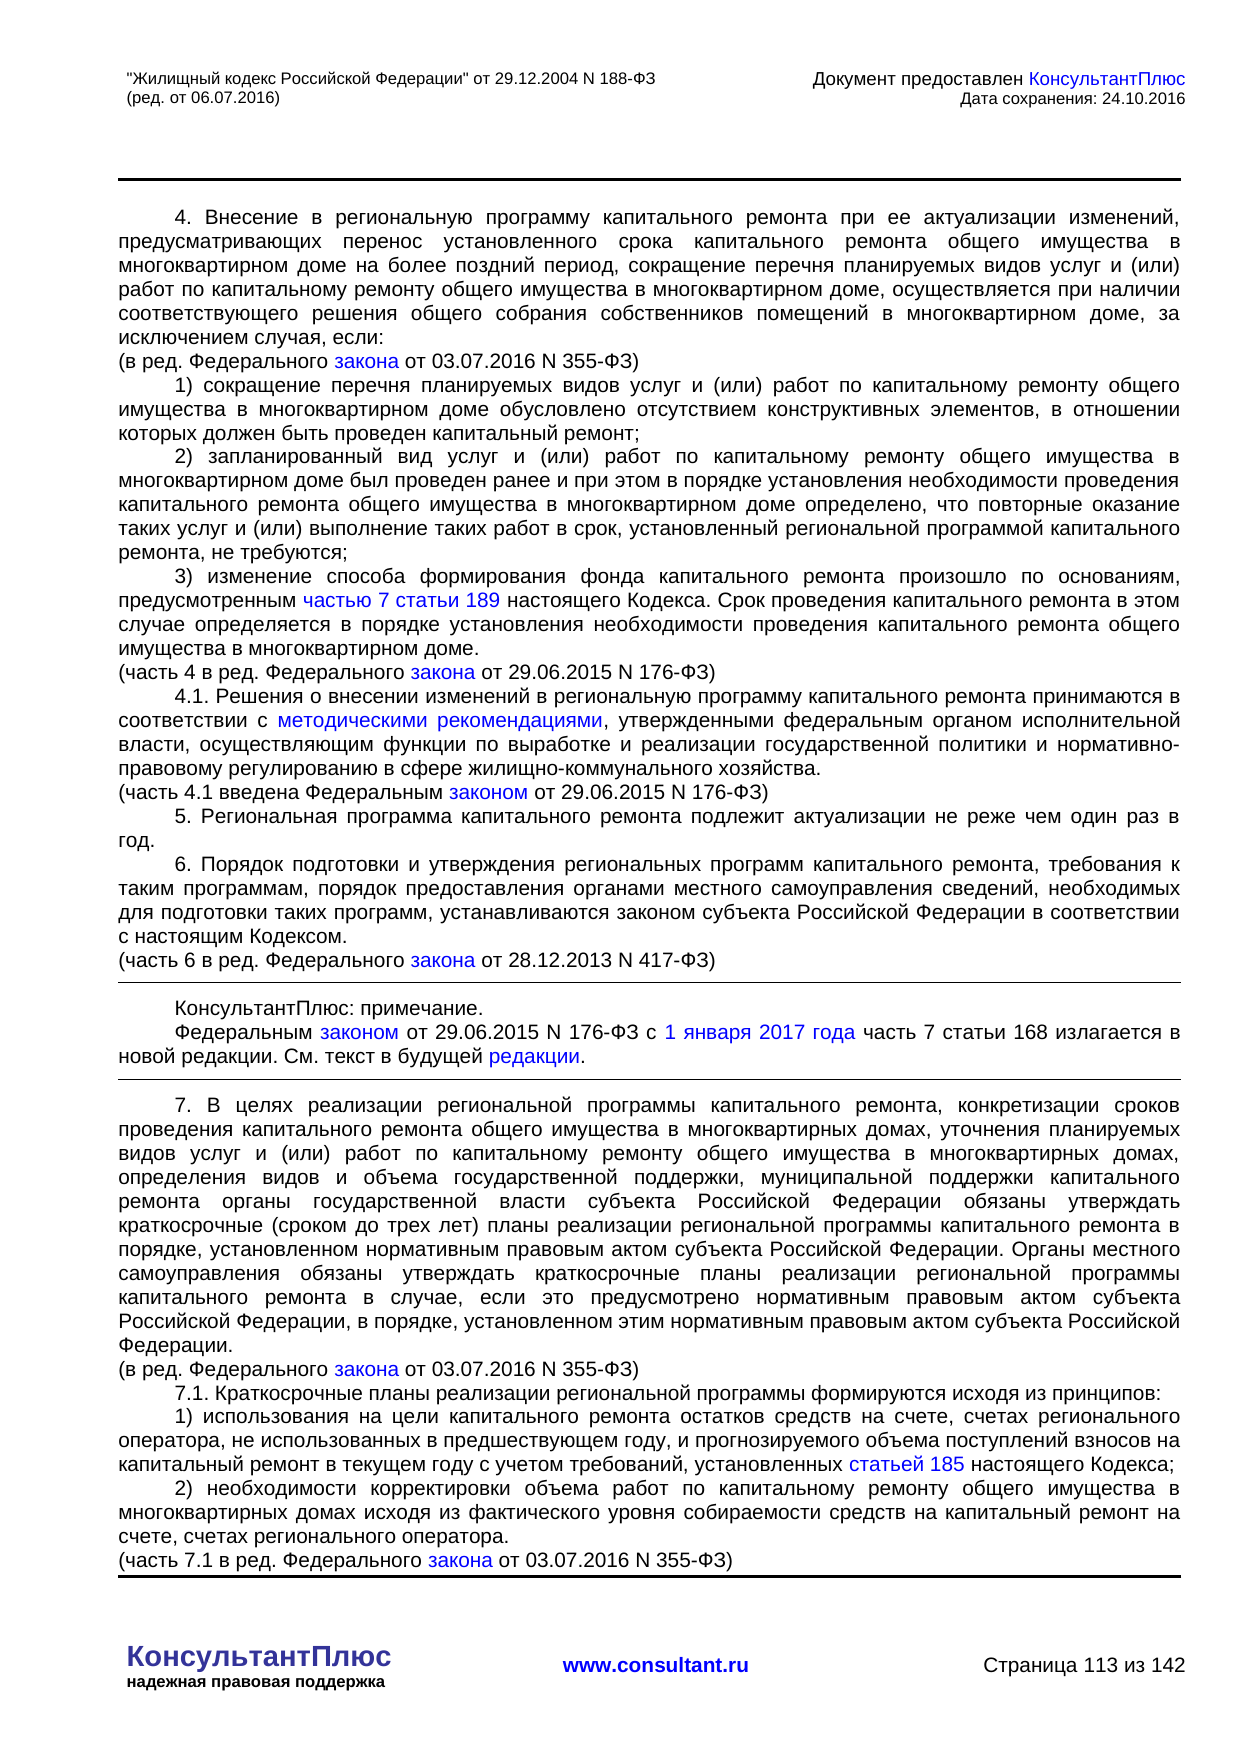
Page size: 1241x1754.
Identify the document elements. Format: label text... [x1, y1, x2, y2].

text (в ред. Федерального закона от 03.07.2016 N 355-ФЗ) [118, 348, 1181, 372]
text КонсультантПлюс: примечание. [118, 996, 1181, 1020]
text 4.1. Решения о внесении изменений в региональную программу капитального ремонта принимаются в соответствии с методическими рекомендациями, утвержденными федеральным органом исполнительной власти, осуществляющим функции по выработке и реализации государственной политики и нормативно-правовому регулированию в сфере жилищно-коммунального хозяйства. [118, 684, 1181, 780]
text (часть 4 в ред. Федерального закона от 29.06.2015 N 176-ФЗ) [118, 660, 1181, 684]
text (часть 4.1 введена Федеральным законом от 29.06.2015 N 176-ФЗ) [118, 780, 1181, 804]
text (в ред. Федерального закона от 03.07.2016 N 355-ФЗ) [118, 1356, 1181, 1380]
text 1) использования на цели капитального ремонта остатков средств на счете, счетах регионального оператора, не использованных в предшествующем году, и прогнозируемого объема поступлений взносов на капитальный ремонт в текущем году с учетом требований, установленных статьей 185 настоящего Кодекса; [118, 1404, 1181, 1476]
text 1) сокращение перечня планируемых видов услуг и (или) работ по капитальному ремонту общего имущества в многоквартирном доме обусловлено отсутствием конструктивных элементов, в отношении которых должен быть проведен капитальный ремонт; [118, 372, 1181, 444]
text Федеральным законом от 29.06.2015 N 176-ФЗ с 1 января 2017 года часть 7 статьи 168 излагается в новой редакции. См. текст в будущей редакции. [118, 1020, 1181, 1068]
text 4. Внесение в региональную программу капитального ремонта при ее актуализации изменений, предусматривающих перенос установленного срока капитального ремонта общего имущества в многоквартирном доме на более поздний период, сокращение перечня планируемых видов услуг и (или) работ по капитальному ремонту общего имущества в многоквартирном доме, осуществляется при наличии соответствующего решения общего собрания собственников помещений в многоквартирном доме, за исключением случая, если: [118, 205, 1181, 348]
text 6. Порядок подготовки и утверждения региональных программ капитального ремонта, требования к таким программам, порядок предоставления органами местного самоуправления сведений, необходимых для подготовки таких программ, устанавливаются законом субъекта Российской Федерации в соответствии с настоящим Кодексом. [118, 852, 1181, 947]
text 2) запланированный вид услуг и (или) работ по капитальному ремонту общего имущества в многоквартирном доме был проведен ранее и при этом в порядке установления необходимости проведения капитального ремонта общего имущества в многоквартирном доме определено, что повторные оказание таких услуг и (или) выполнение таких работ в срок, установленный региональной программой капитального ремонта, не требуются; [118, 444, 1181, 564]
text 7.1. Краткосрочные планы реализации региональной программы формируются исходя из принципов: [118, 1380, 1181, 1404]
text 7. В целях реализации региональной программы капитального ремонта, конкретизации сроков проведения капитального ремонта общего имущества в многоквартирных домах, уточнения планируемых видов услуг и (или) работ по капитальному ремонту общего имущества в многоквартирных домах, определения видов и объема государственной поддержки, муниципальной поддержки капитального ремонта органы государственной власти субъекта Российской Федерации обязаны утверждать краткосрочные (сроком до трех лет) планы реализации региональной программы капитального ремонта в порядке, установленном нормативным правовым актом субъекта Российской Федерации. Органы местного самоуправления обязаны утверждать краткосрочные планы реализации региональной программы капитального ремонта в случае, если это предусмотрено нормативным правовым актом субъекта Российской Федерации, в порядке, установленном этим нормативным правовым актом субъекта Российской Федерации. [118, 1093, 1181, 1356]
text 3) изменение способа формирования фонда капитального ремонта произошло по основаниям, предусмотренным частью 7 статьи 189 настоящего Кодекса. Срок проведения капитального ремонта в этом случае определяется в порядке установления необходимости проведения капитального ремонта общего имущества в многоквартирном доме. [118, 564, 1181, 660]
text (часть 6 в ред. Федерального закона от 28.12.2013 N 417-ФЗ) [118, 947, 1181, 971]
text 5. Региональная программа капитального ремонта подлежит актуализации не реже чем один раз в год. [118, 804, 1181, 852]
text (часть 7.1 в ред. Федерального закона от 03.07.2016 N 355-ФЗ) [118, 1548, 1181, 1572]
text 2) необходимости корректировки объема работ по капитальному ремонту общего имущества в многоквартирных домах исходя из фактического уровня собираемости средств на капитальный ремонт на счете, счетах регионального оператора. [118, 1476, 1181, 1548]
